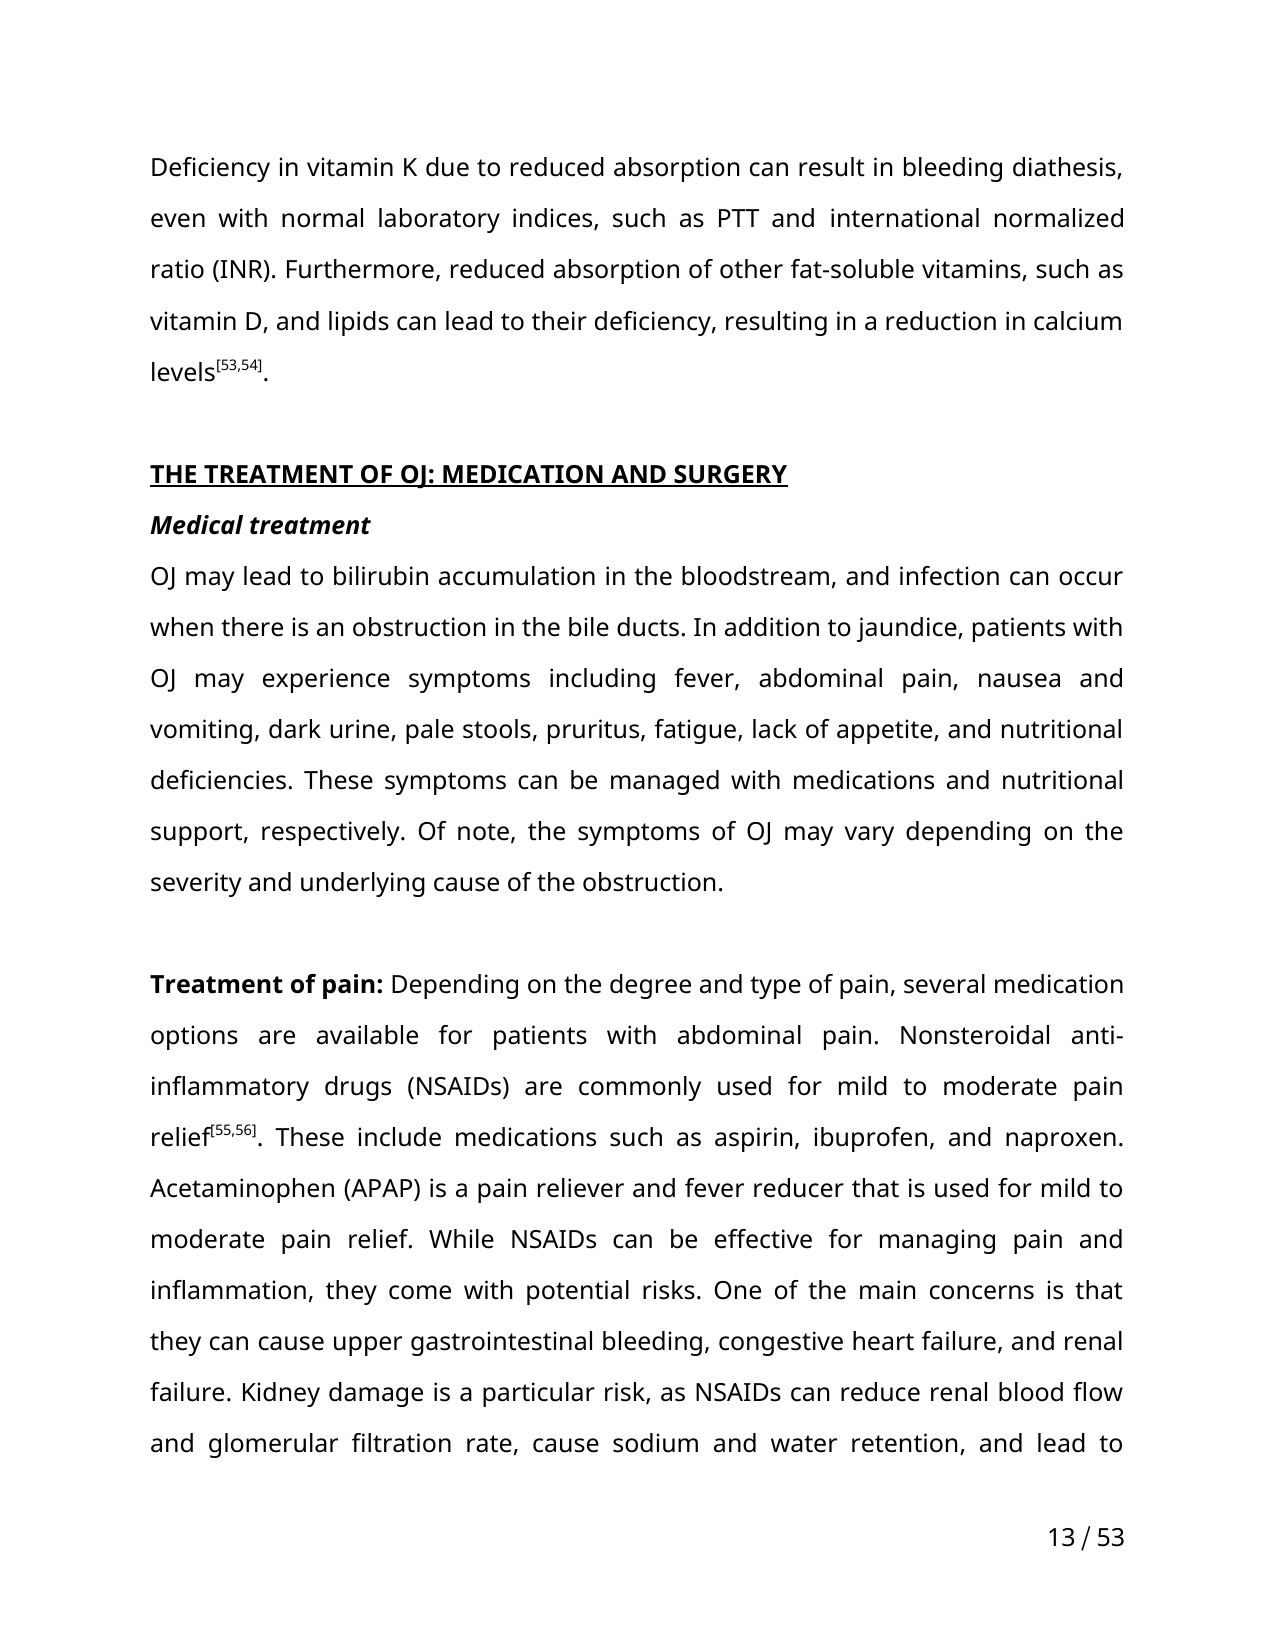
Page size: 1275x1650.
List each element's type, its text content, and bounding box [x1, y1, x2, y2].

text OJ may lead to bilirubin accumulation in the bloodstream, and infection can occur when there is an obstruction in the bile ducts. In addition to jaundice, patients with OJ may experience symptoms including fever, abdominal pain, nausea and vomiting, dark urine, pale stools, pruritus, fatigue, lack of appetite, and nutritional deficiencies. These symptoms can be managed with medications and nutritional support, respectively. Of note, the symptoms of OJ may vary depending on the severity and underlying cause of the obstruction. [150, 558, 1125, 899]
text Medical treatment [150, 507, 1125, 541]
text The treatment of OJ: medication and surgery [150, 456, 1125, 490]
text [150, 967, 1125, 1460]
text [150, 150, 1125, 388]
